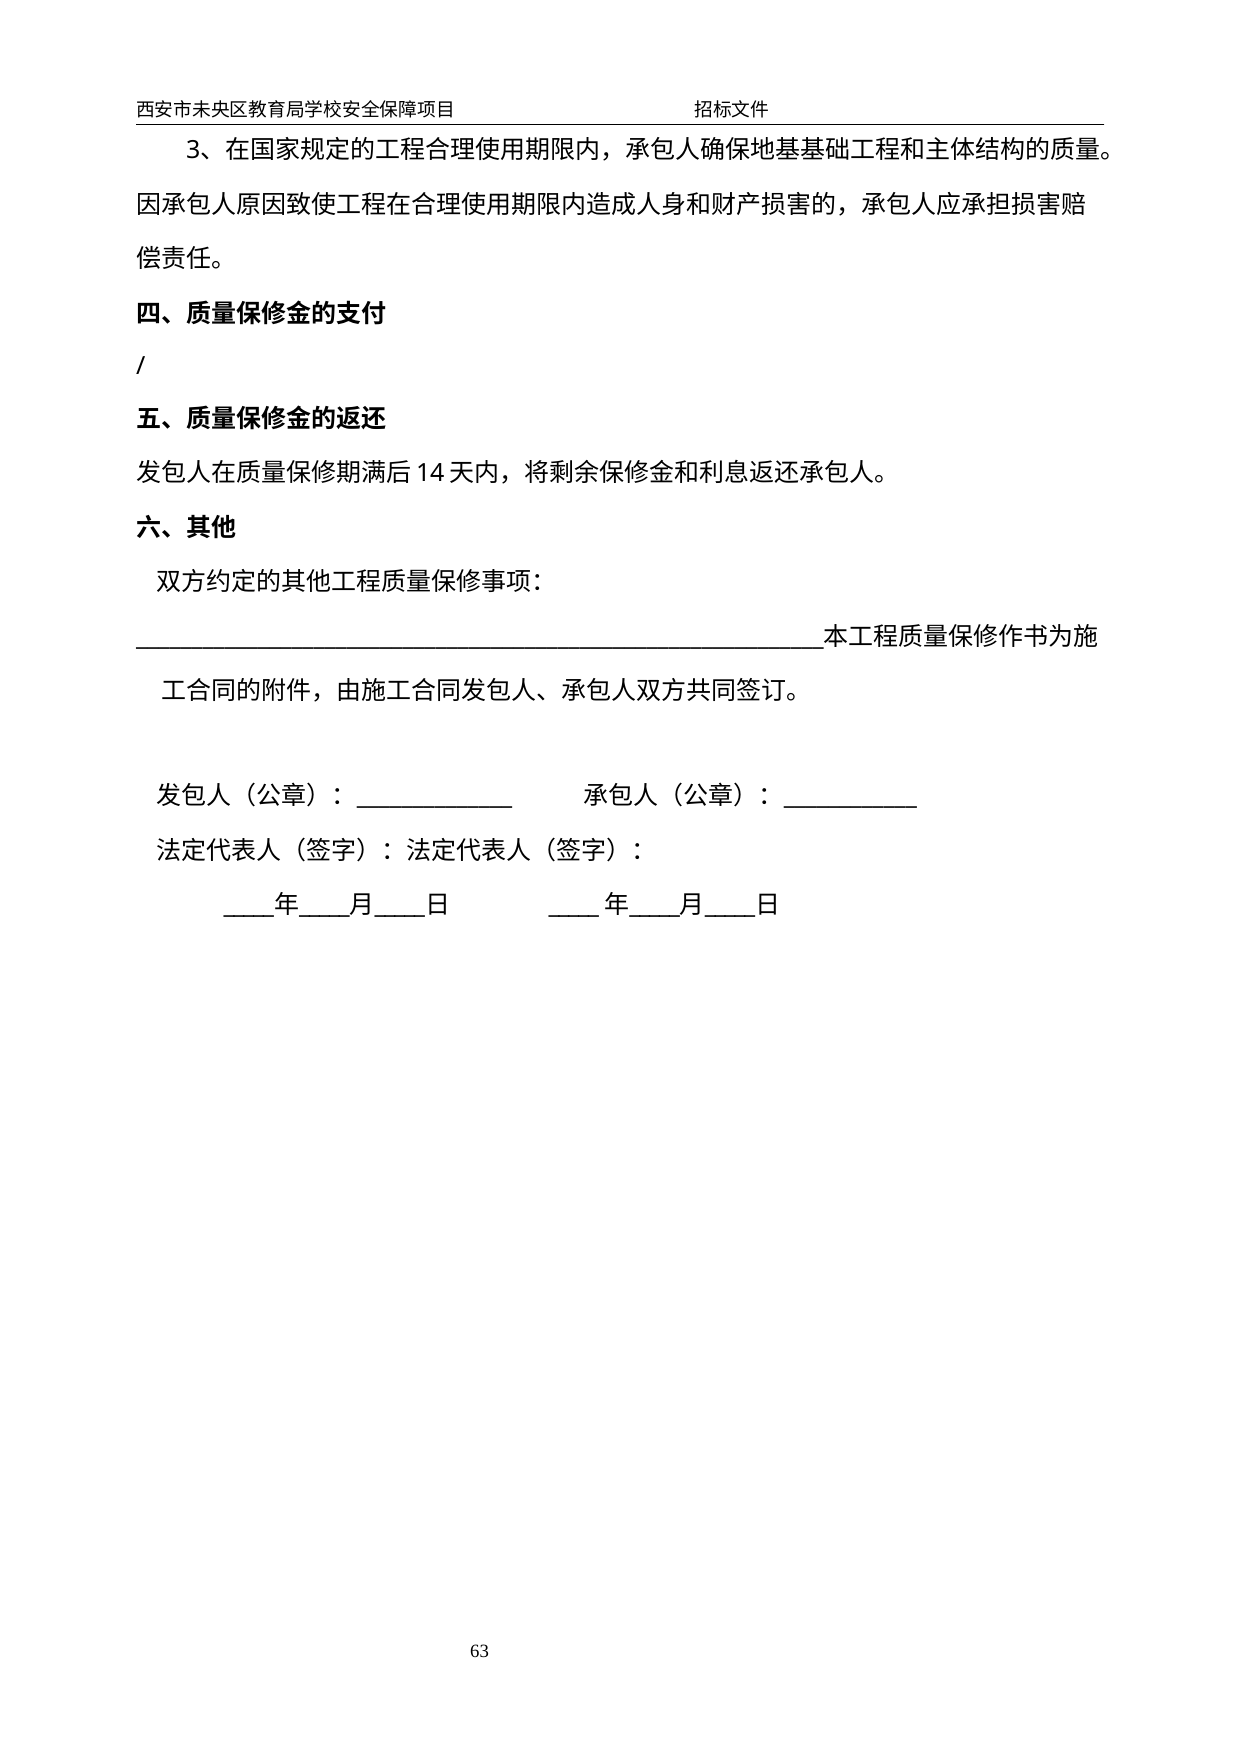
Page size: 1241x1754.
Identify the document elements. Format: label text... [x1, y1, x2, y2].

text _____年_____月_____日 _____ 年_____月_____日 [179, 884, 1082, 921]
text 六、其他 [136, 507, 1104, 543]
text 双方约定的其他工程质量保修事项： [136, 562, 1104, 598]
text 发包人（公章）：______________ 承包人（公章）：____________ [136, 776, 1104, 812]
list 质量保修金的支付 [136, 293, 1104, 329]
list 质量保修金的返还 [136, 398, 1104, 435]
text 法定代表人（签字）：法定代表人（签字）： [136, 830, 1104, 866]
text 发包人在质量保修期满后14天内，将剩余保修金和利息返还承包人。 [136, 453, 1104, 489]
text ______________________________________________________________本工程质量保修作书为施工合同的附件，由施工合同发包人、承包人双方共同签订。 [136, 616, 1104, 707]
text / [136, 347, 1104, 381]
text 3、在国家规定的工程合理使用期限内，承包人确保地基基础工程和主体结构的质量。因承包人原因致使工程在合理使用期限内造成人身和财产损害的，承包人应承担损害赔偿责任。 [136, 130, 1104, 275]
